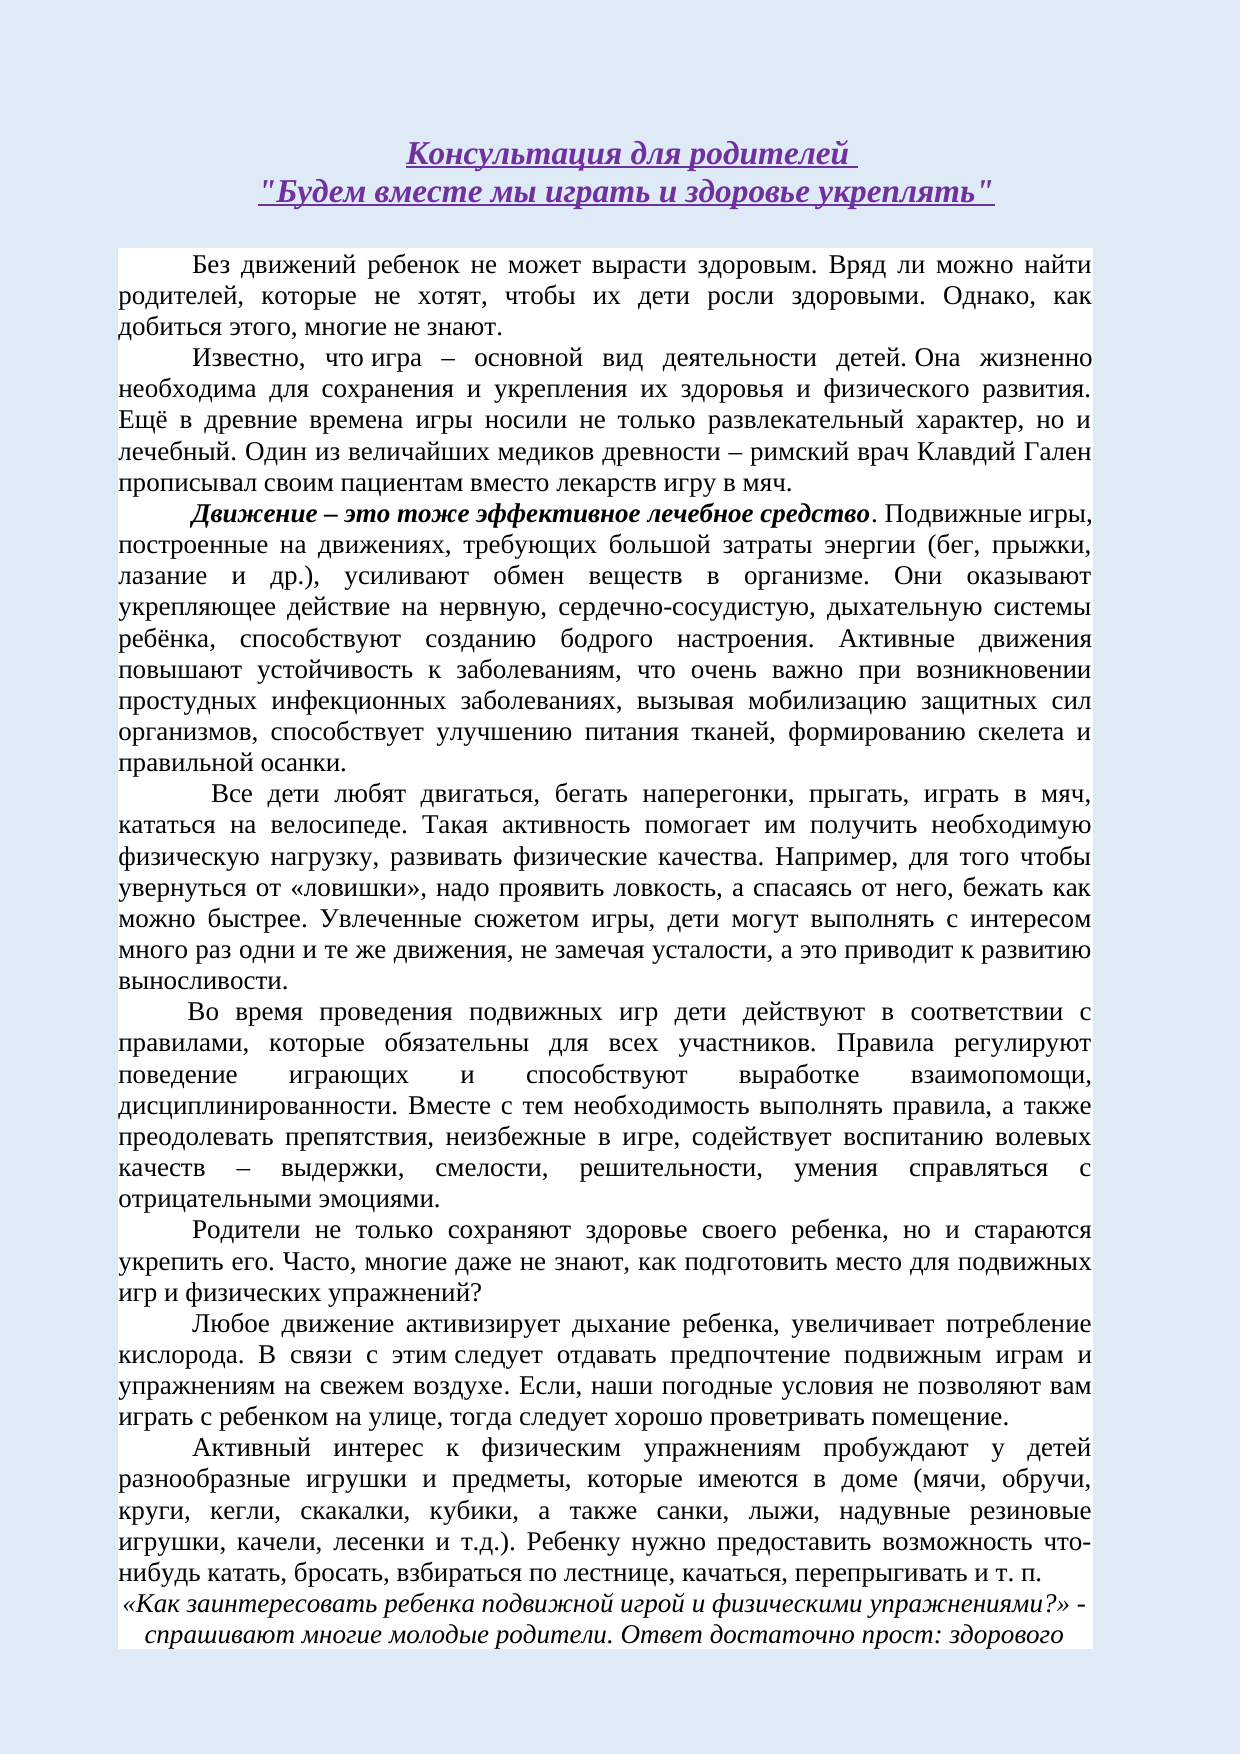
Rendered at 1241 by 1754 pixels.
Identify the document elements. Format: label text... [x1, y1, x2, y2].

text Консультация для родителей [118, 133, 1137, 171]
text "Будем вместе мы играть и здоровье укреплять" [118, 171, 1137, 209]
text Во время проведения подвижных игр дети действуют в соответствии с правилами, которые обязательны для всех участников. Правила регулируют поведение играющих и способствуют выработке взаимопомощи, дисциплинированности. Вместе с тем необходимость выполнять правила, а также преодолевать препятствия, неизбежные в игре, содействует воспитанию волевых качеств – выдержки, смелости, решительности, умения справляться с отрицательными эмоциями. [118, 995, 1093, 1213]
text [118, 1587, 1093, 1649]
text Любое движение активизирует дыхание ребенка, увеличивает потребление кислорода. В связи с этим следует отдавать предпочтение подвижным играм и упражнениям на свежем воздухе. Если, наши погодные условия не позволяют вам играть с ребенком на улице, тогда следует хорошо проветривать помещение. [118, 1307, 1093, 1431]
text Все дети любят двигаться, бегать наперегонки, прыгать, играть в мяч, кататься на велосипеде. Такая активность помогает им получить необходимую физическую нагрузку, развивать физические качества. Например, для того чтобы увернуться от «ловишки», надо проявить ловкость, а спасаясь от него, бежать как можно быстрее. Увлеченные сюжетом игры, дети могут выполнять с интересом много раз одни и те же движения, не замечая усталости, а это приводит к развитию выносливости. [118, 777, 1093, 995]
text Известно, что игра – основной вид деятельности детей. Она жизненно необходима для сохранения и укрепления их здоровья и физического развития. Ещё в древние времена игры носили не только развлекательный характер, но и лечебный. Один из величайших медиков древности – римский врач Клавдий Гален прописывал своим пациентам вместо лекарств игру в мяч. [118, 341, 1093, 497]
text Без движений ребенок не может вырасти здоровым. Вряд ли можно найти родителей, которые не хотят, чтобы их дети росли здоровыми. Однако, как добиться этого, многие не знают. [118, 248, 1093, 341]
text Родители не только сохраняют здоровье своего ребенка, но и стараются укрепить его. Часто, многие даже не знают, как подготовить место для подвижных игр и физических упражнений? [118, 1213, 1093, 1307]
text Движение – это тоже эффективное лечебное средство. Подвижные игры, построенные на движениях, требующих большой затраты энергии (бег, прыжки, лазание и др.), усиливают обмен веществ в организме. Они оказывают укрепляющее действие на нервную, сердечно-сосудистую, дыхательную системы ребёнка, способствуют созданию бодрого настроения. Активные движения повышают устойчивость к заболеваниям, что очень важно при возникновении простудных инфекционных заболеваниях, вызывая мобилизацию защитных сил организмов, способствует улучшению питания тканей, формированию скелета и правильной осанки. [118, 497, 1093, 777]
text Активный интерес к физическим упражнениям пробуждают у детей разнообразные игрушки и предметы, которые имеются в доме (мячи, обручи, круги, кегли, скакалки, кубики, а также санки, лыжи, надувные резиновые игрушки, качели, лесенки и т.д.). Ребенку нужно предоставить возможность что-нибудь катать, бросать, взбираться по лестнице, качаться, перепрыгивать и т. п. [118, 1431, 1093, 1587]
